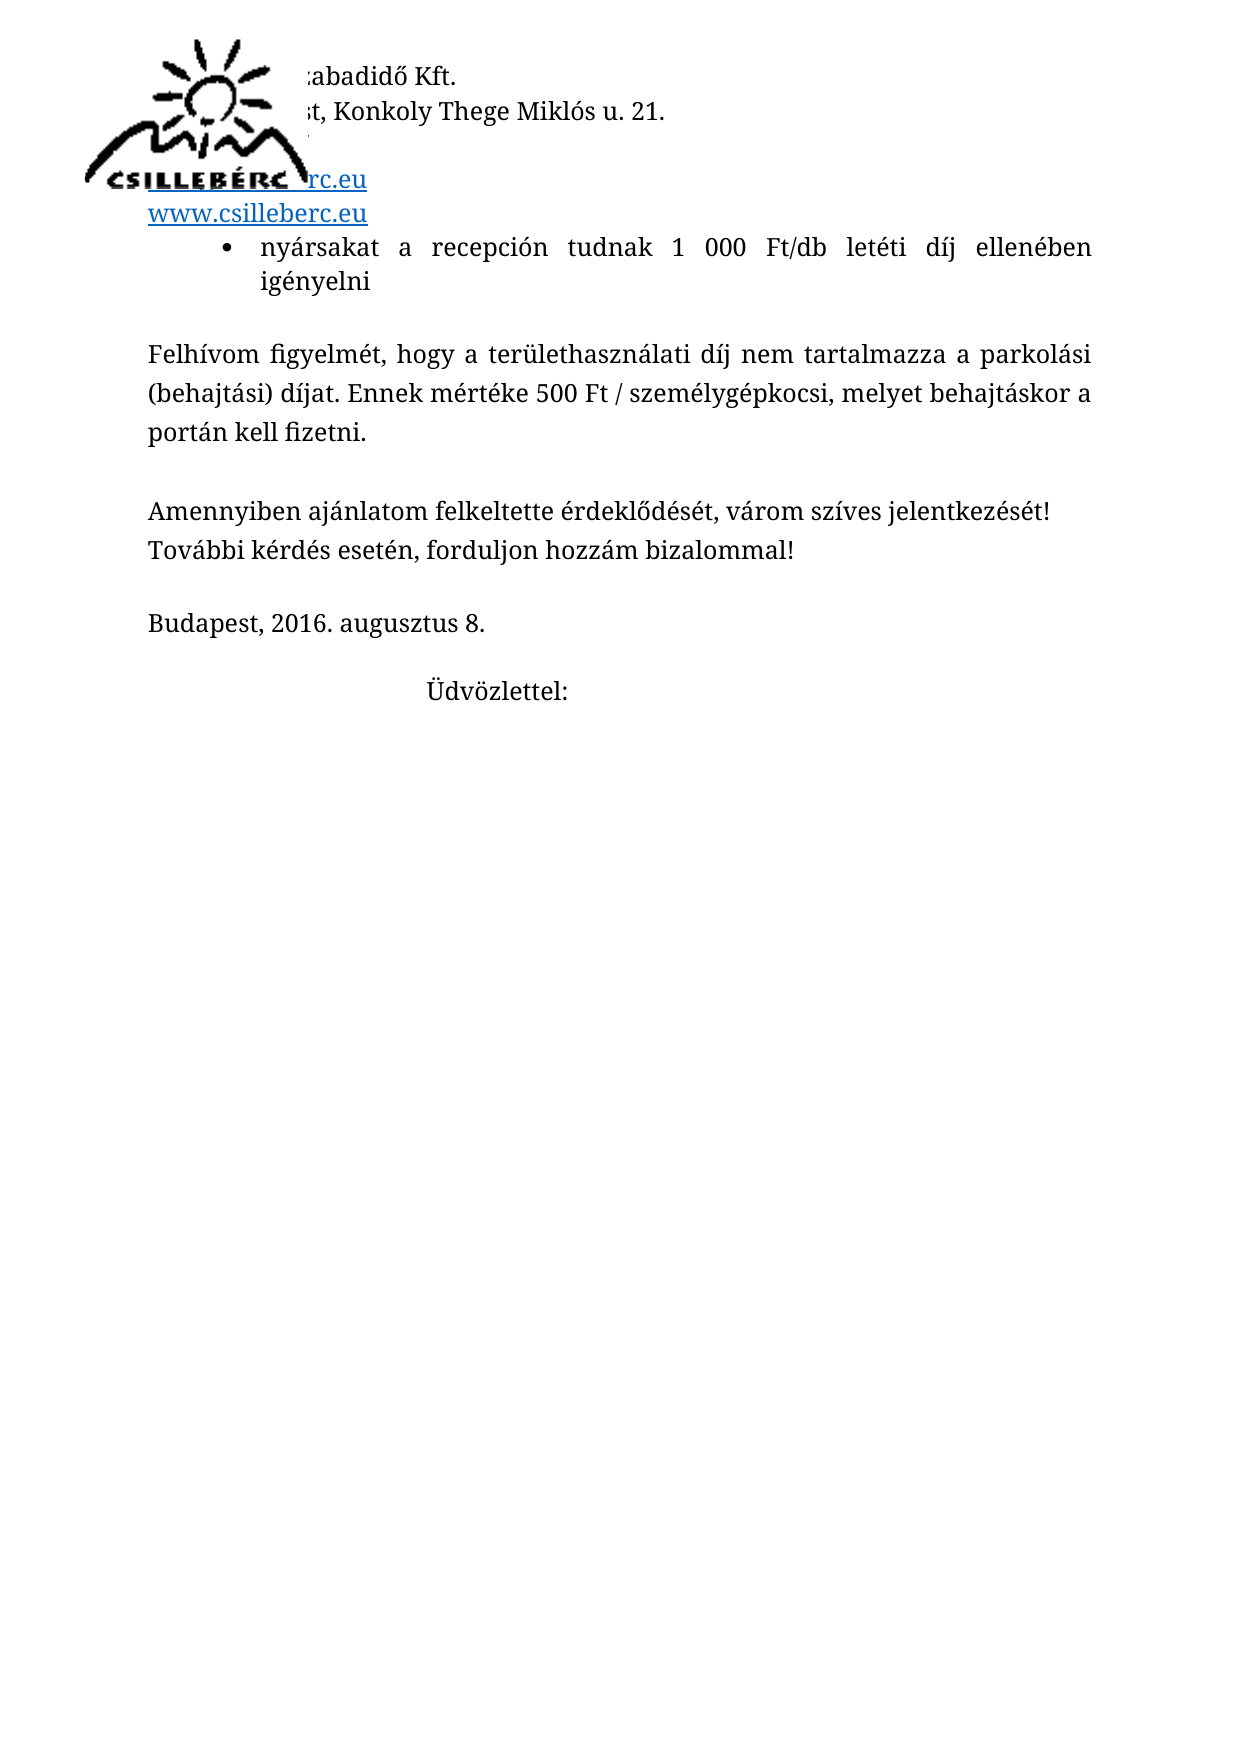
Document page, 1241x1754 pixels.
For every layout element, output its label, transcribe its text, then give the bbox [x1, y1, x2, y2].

text Felhívom figyelmét, hogy a területhasználati díj nem tartalmazza a parkolási (behajtási) díjat. Ennek mértéke / személygépkocsi, melyet behajtáskor a portán kell fizetni. [148, 337, 1093, 449]
text Üdvözlettel: [148, 674, 1093, 708]
text Budapest, 2016. augusztus 8. [148, 606, 1093, 640]
text Amennyiben ajánlatom felkeltette érdeklődését, várom szíves jelentkezését! További kérdés esetén, forduljon hozzám bizalommal! [148, 493, 1093, 567]
list nyársakat a recepción tudnak 1 000 Ft/db letéti díj ellenében igényelni [223, 229, 1093, 297]
